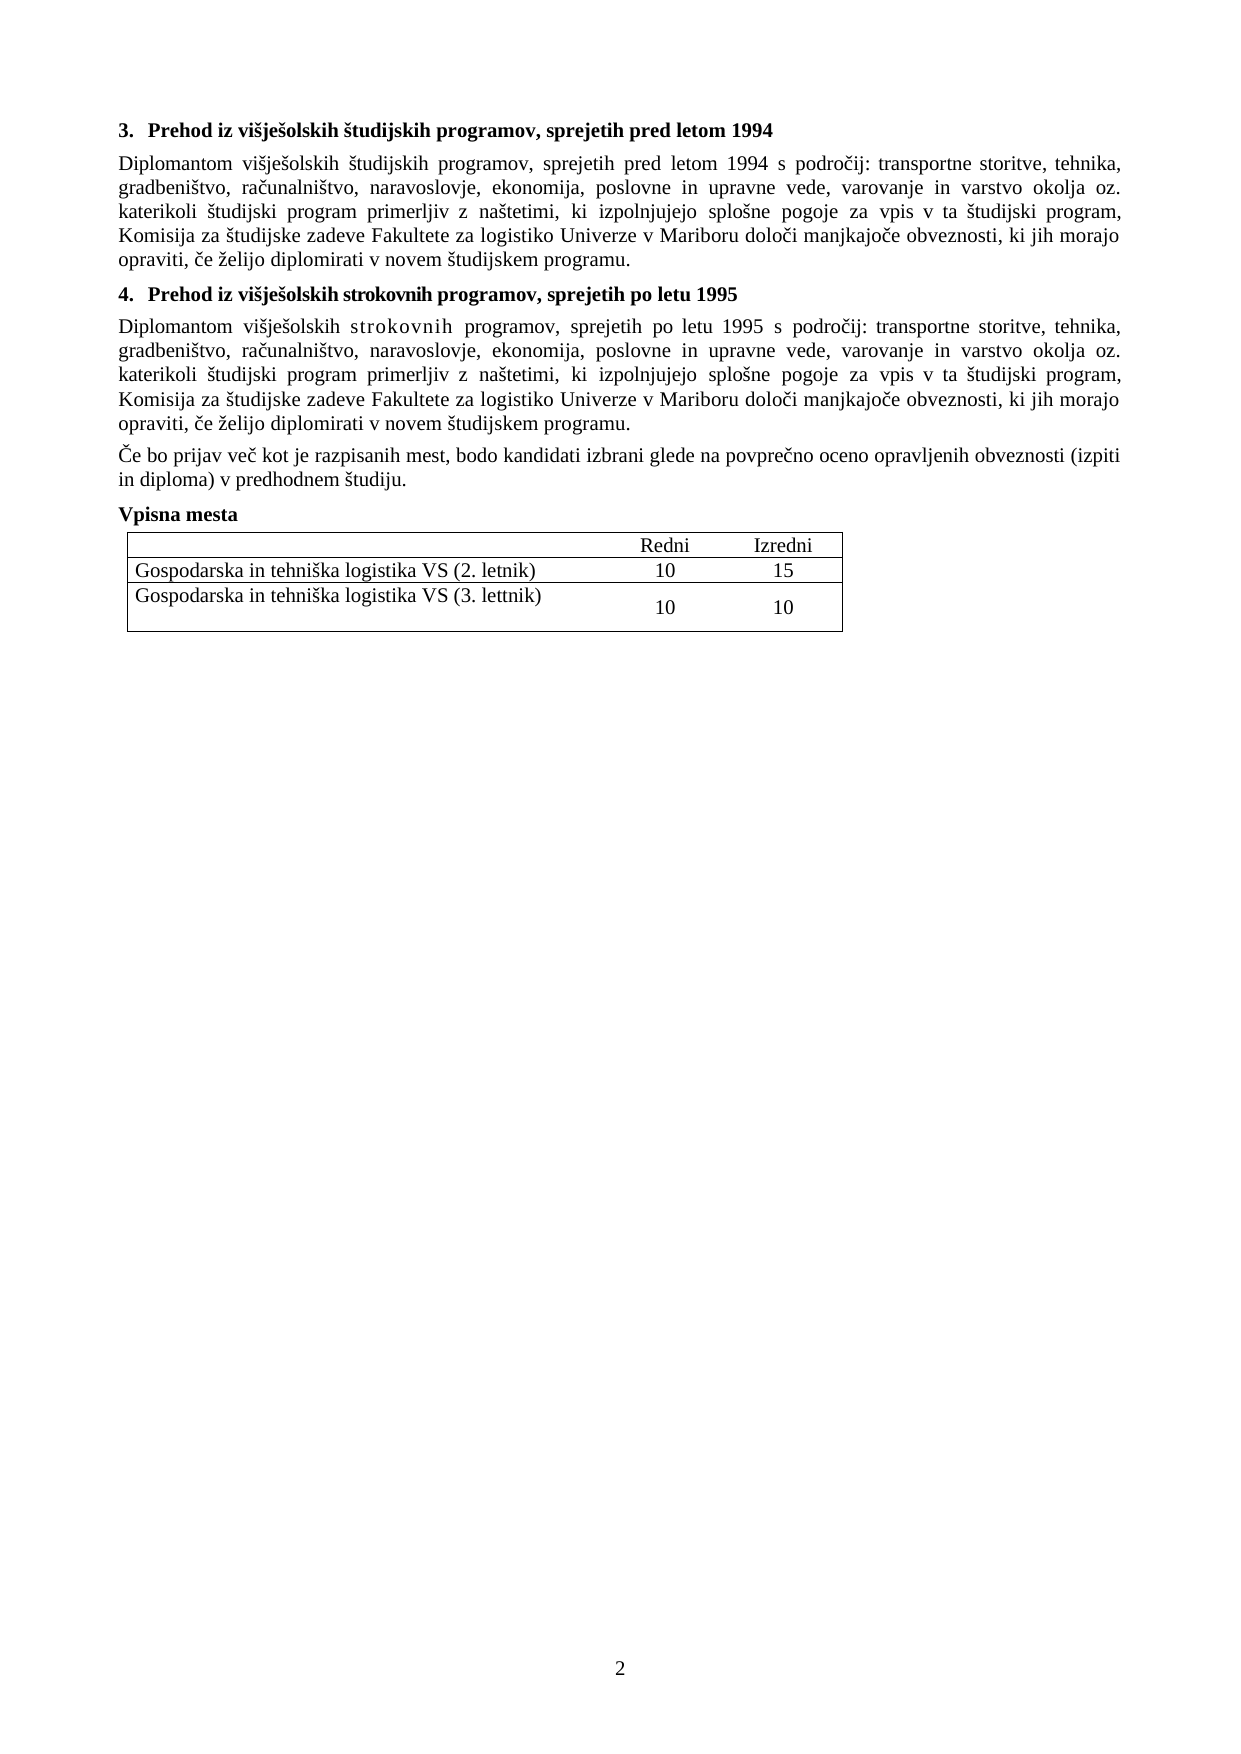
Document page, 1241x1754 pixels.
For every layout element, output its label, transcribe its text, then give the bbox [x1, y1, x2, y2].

table_header [128, 533, 606, 557]
text Diplomantom višješolskih strokovnih programov, sprejetih po letu 1995 s področij: transportne storitve, tehnika, gradbeništvo, računalništvo, naravoslovje, ekonomija, poslovne in upravne vede, varovanje in varstvo okolja oz. katerikoli študijski program primerljiv z naštetimi, ki izpolnjujejo splošne pogoje za vpis v ta študijski program, Komisija za študijske zadeve Fakultete za logistiko Univerze v Mariboru določi manjkajoče obveznosti, ki jih morajo opraviti, če želijo diplomirati v novem študijskem programu. [118, 314, 1122, 434]
table_header Izredni [724, 533, 842, 557]
list Prehod iz višješolskih strokovnih programov, sprejetih po letu 1995 [118, 282, 1122, 306]
table_cell 15 [724, 558, 842, 582]
table_cell Gospodarska in tehniška logistika VS (3. lettnik) 10 10 [128, 583, 606, 631]
text Vpisna mesta [118, 501, 1122, 526]
table_cell 10 [724, 583, 842, 631]
table_header Redni [606, 533, 724, 557]
text Diplomantom višješolskih študijskih programov, sprejetih pred letom 1994 s področij: transportne storitve, tehnika, gradbeništvo, računalništvo, naravoslovje, ekonomija, poslovne in upravne vede, varovanje in varstvo okolja oz. katerikoli študijski program primerljiv z naštetimi, ki izpolnjujejo splošne pogoje za vpis v ta študijski program, Komisija za študijske zadeve Fakultete za logistiko Univerze v Mariboru določi manjkajoče obveznosti, ki jih morajo opraviti, če želijo diplomirati v novem študijskem programu. [118, 151, 1122, 271]
text Če bo prijav več kot je razpisanih mest, bodo kandidati izbrani glede na povprečno oceno opravljenih obveznosti (izpiti in diploma) v predhodnem študiju. [118, 443, 1122, 491]
list Prehod iz višješolskih študijskih programov, sprejetih pred letom 1994 [118, 118, 1122, 142]
table_cell 10 [606, 583, 724, 631]
table_cell 10 [606, 558, 724, 582]
table_cell Gospodarska in tehniška logistika VS (2. letnik) [128, 558, 606, 582]
